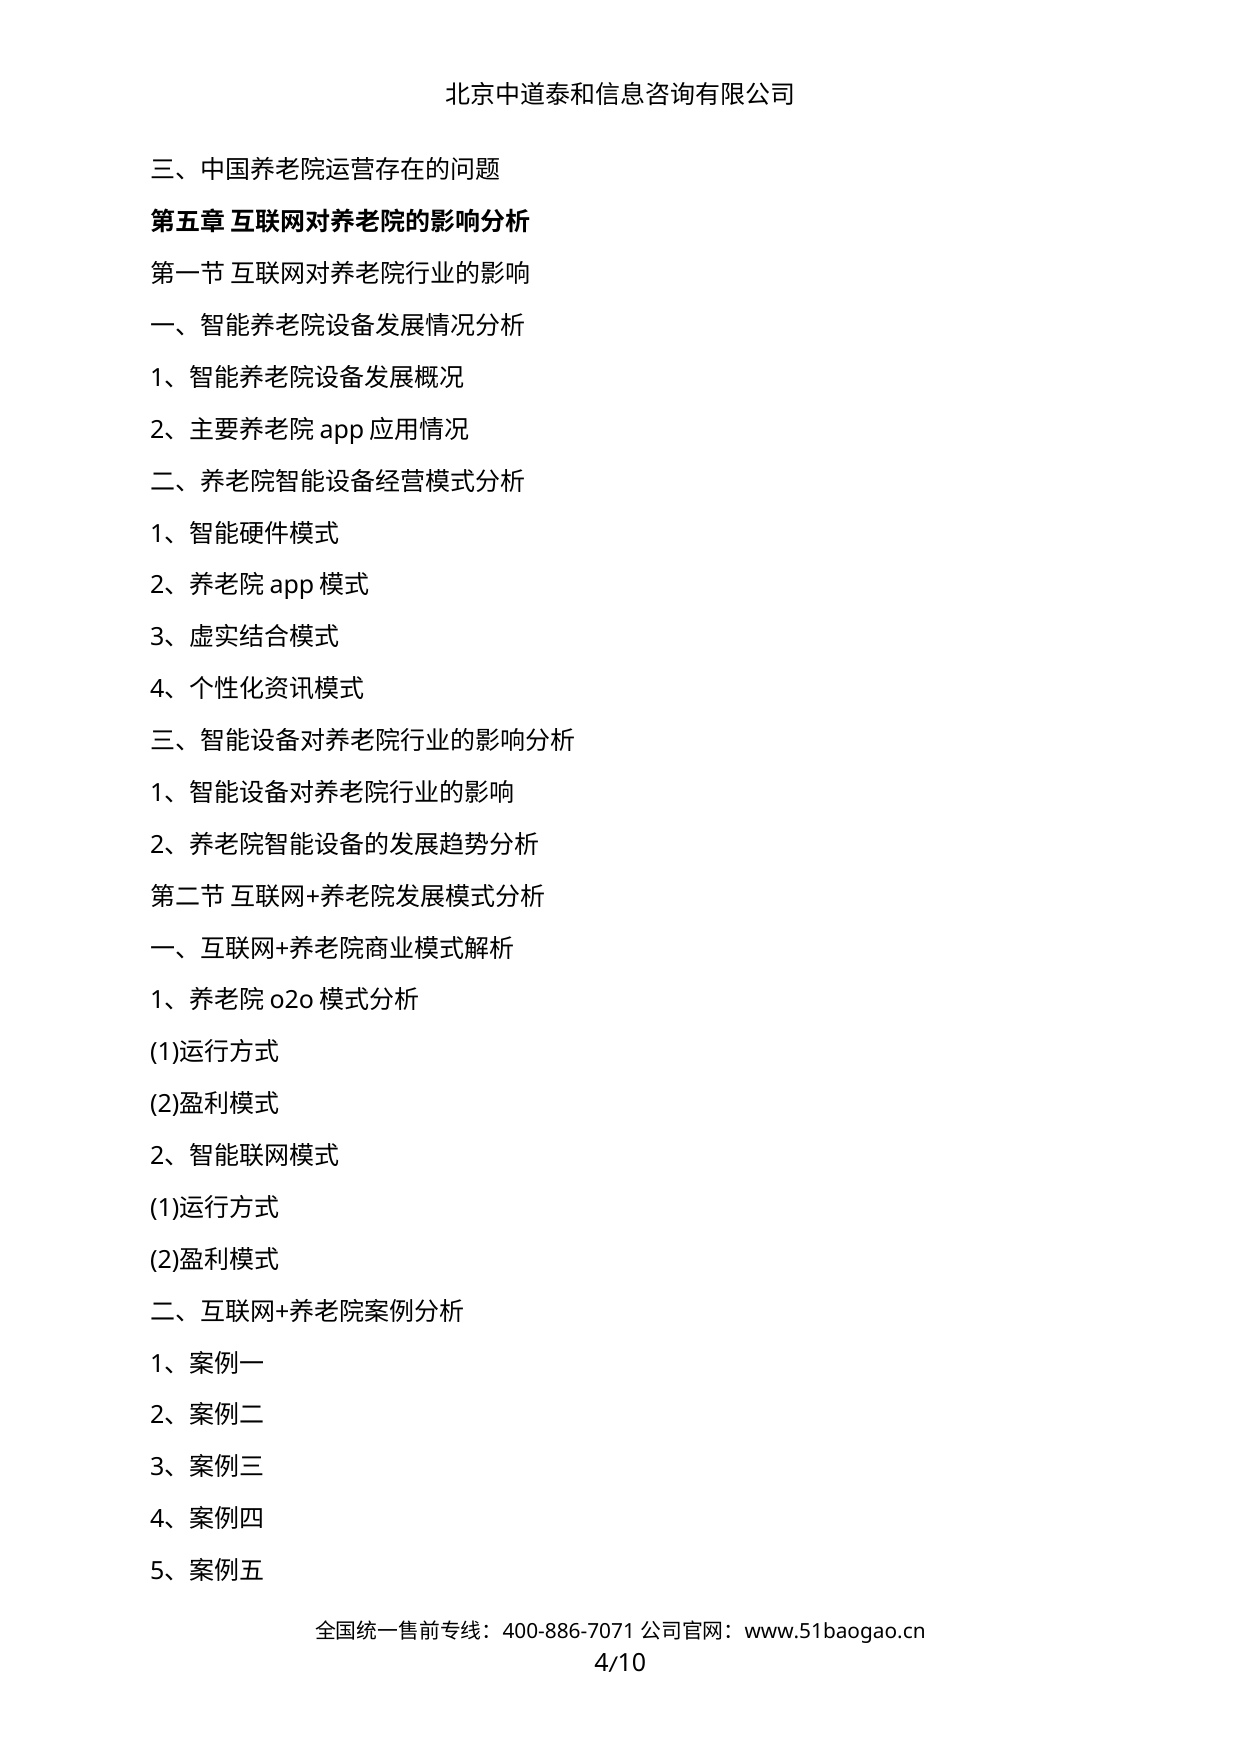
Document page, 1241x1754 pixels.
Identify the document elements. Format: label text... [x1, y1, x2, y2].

text 2、养老院智能设备的发展趋势分析 [150, 824, 1090, 861]
text 2、养老院app模式 [150, 565, 1090, 601]
text 2、主要养老院app应用情况 [150, 409, 1090, 446]
text 一、智能养老院设备发展情况分析 [150, 306, 1090, 342]
text 4、案例四 [150, 1499, 1090, 1535]
text 1、智能硬件模式 [150, 513, 1090, 549]
text 1、案例一 [150, 1343, 1090, 1379]
text 二、互联网+养老院案例分析 [150, 1291, 1090, 1327]
text 2、案例二 [150, 1395, 1090, 1431]
text 三、智能设备对养老院行业的影响分析 [150, 721, 1090, 757]
text 4、个性化资讯模式 [150, 669, 1090, 705]
text 一、互联网+养老院商业模式解析 [150, 928, 1090, 964]
text 1、智能设备对养老院行业的影响 [150, 772, 1090, 809]
text 1、智能养老院设备发展概况 [150, 357, 1090, 394]
text 三、中国养老院运营存在的问题 [150, 150, 1090, 186]
text 二、养老院智能设备经营模式分析 [150, 461, 1090, 497]
text 2、智能联网模式 [150, 1136, 1090, 1172]
text (1)运行方式 [150, 1187, 1090, 1224]
text 3、虚实结合模式 [150, 617, 1090, 653]
text 3、案例三 [150, 1447, 1090, 1483]
text (2)盈利模式 [150, 1239, 1090, 1276]
text (2)盈利模式 [150, 1084, 1090, 1120]
text 第五章 互联网对养老院的影响分析 [150, 202, 1090, 238]
text 第二节 互联网+养老院发展模式分析 [150, 876, 1090, 912]
text 5、案例五 [150, 1551, 1090, 1587]
text 第一节 互联网对养老院行业的影响 [150, 254, 1090, 290]
text 1、养老院o2o模式分析 [150, 980, 1090, 1016]
text (1)运行方式 [150, 1032, 1090, 1068]
